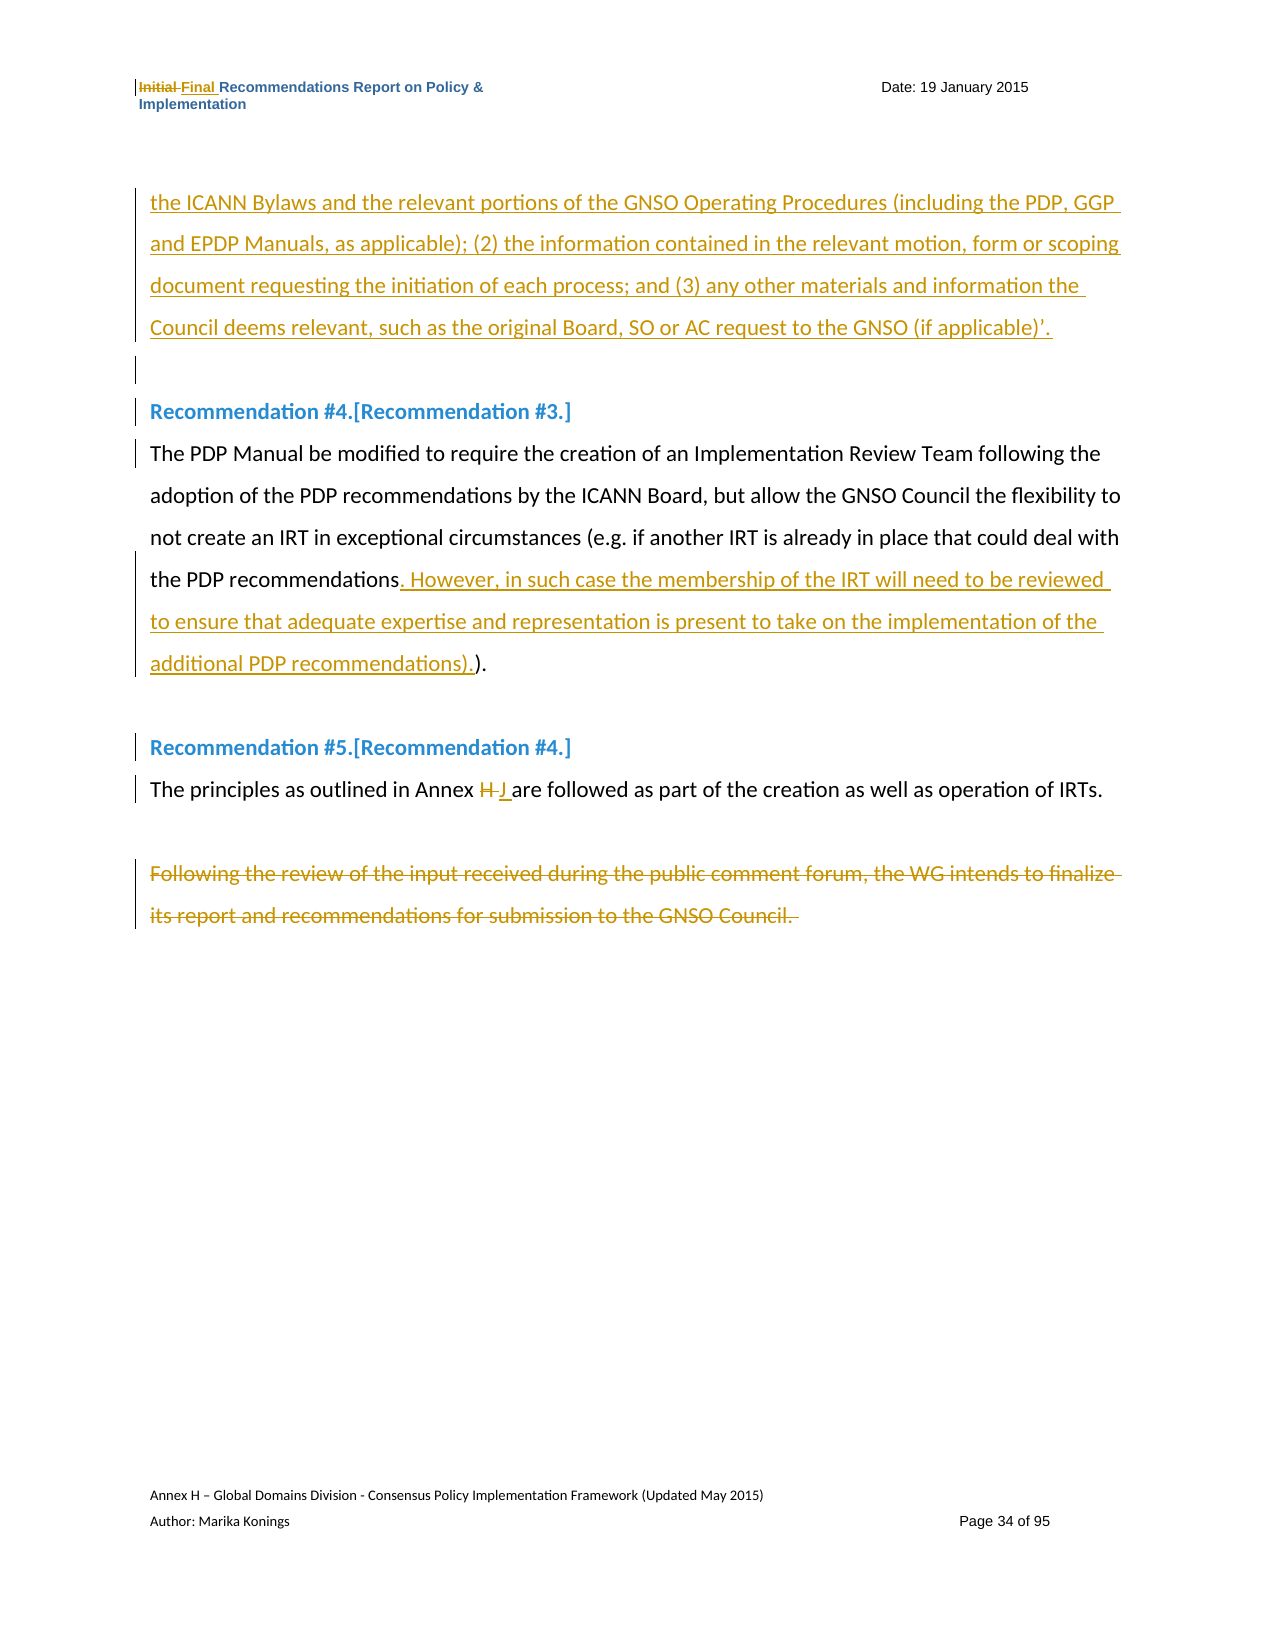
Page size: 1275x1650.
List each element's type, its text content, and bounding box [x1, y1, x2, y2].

text The PDP Manual be modified to require the creation of an Implementation Review Team following the adoption of the PDP recommendations by the ICANN Board, but allow the GNSO Council the flexibility to not create an IRT in exceptional circumstances (e.g. if another IRT is already in place that could deal with the PDP recommendations). [150, 439, 1125, 677]
text The principles as outlined in Annex are followed as part of the creation as well as operation of IRTs. [150, 775, 1125, 803]
